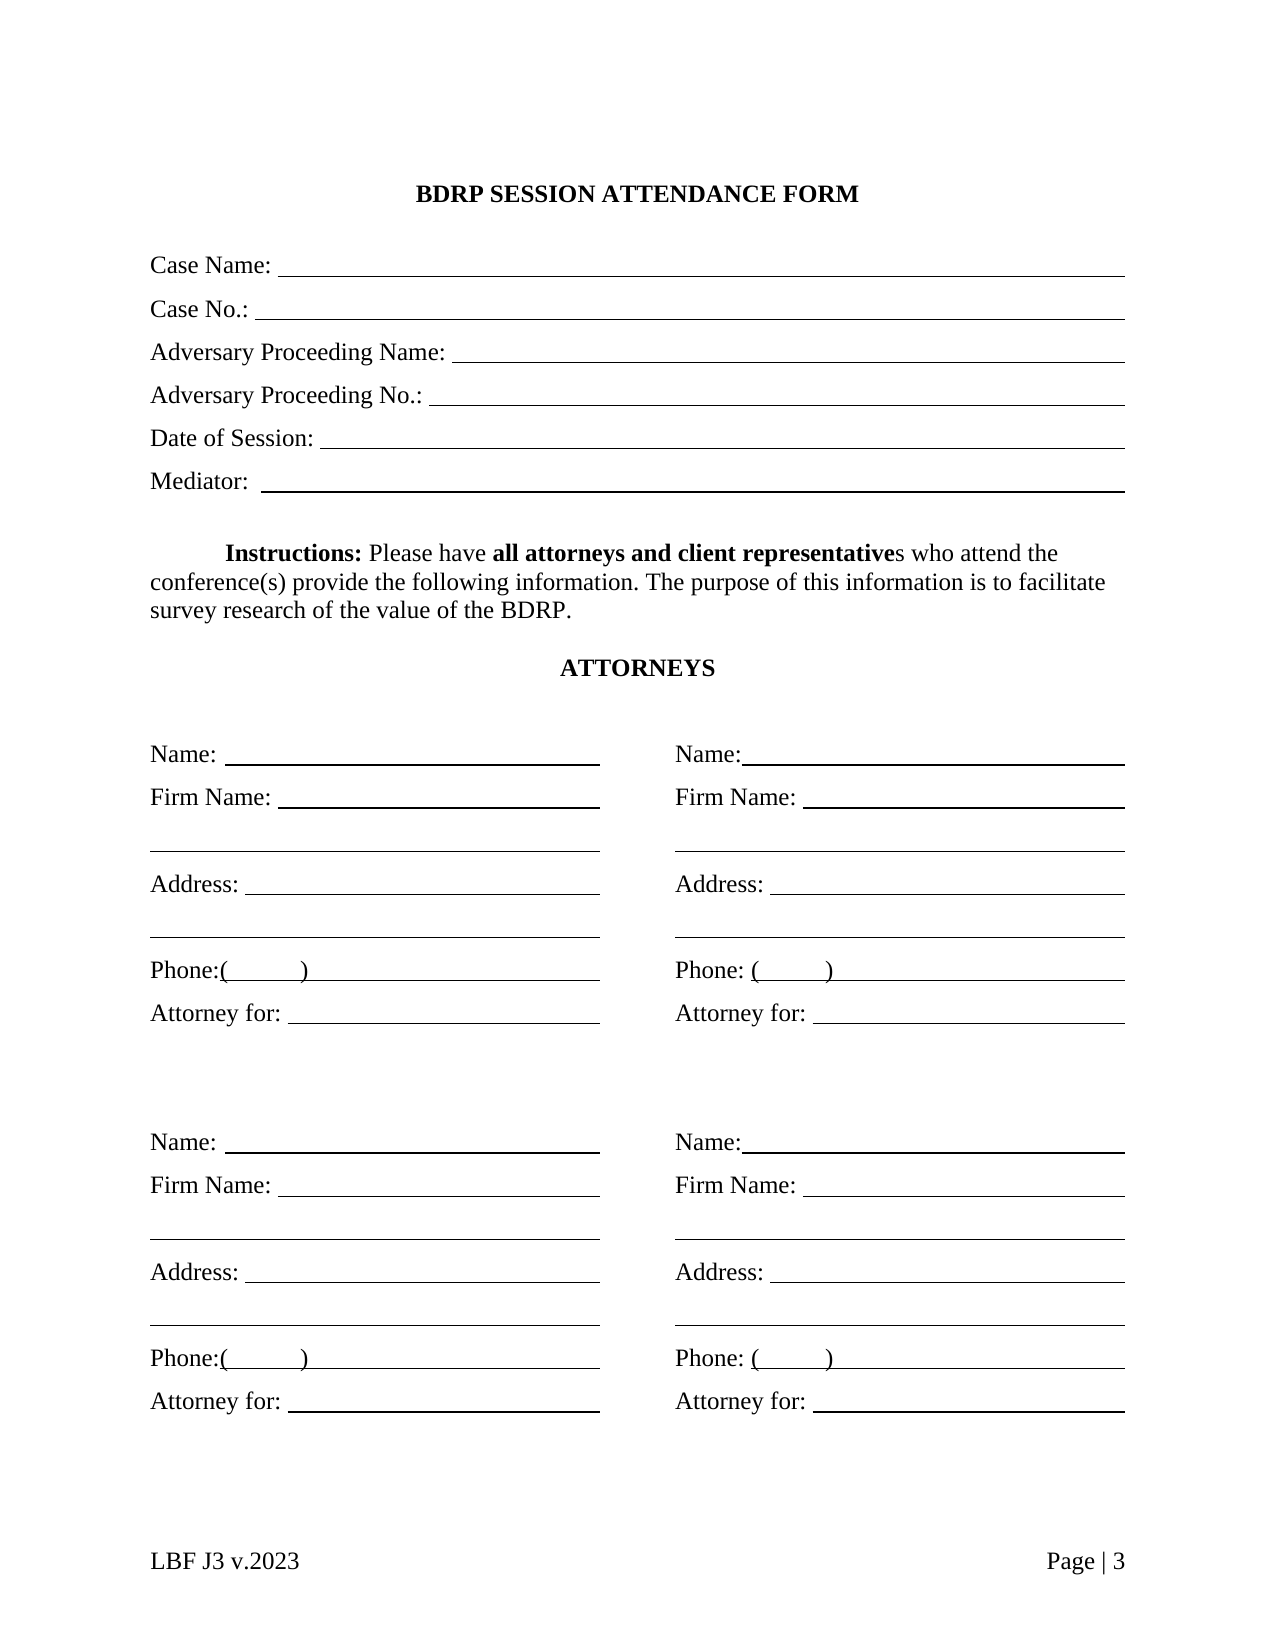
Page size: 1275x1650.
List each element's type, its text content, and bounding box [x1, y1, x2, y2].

text ATTORNEYS [150, 653, 1125, 682]
text Phone:( ) Phone: ( ) [150, 1343, 1125, 1372]
text BDRP SESSION ATTENDANCE FORM [150, 179, 1125, 207]
text Firm Name: Firm Name: [150, 782, 1125, 811]
text Adversary Proceeding No.: [150, 380, 1125, 409]
text Address: Address: [150, 869, 1125, 897]
text Mediator: [150, 466, 1125, 495]
text Address: Address: [150, 1257, 1125, 1286]
text Adversary Proceeding Name: [150, 337, 1125, 366]
text Attorney for: Attorney for: [150, 1386, 1125, 1415]
text Date of Session: [150, 423, 1125, 452]
text Instructions: Please have all attorneys and client representatives who attend the conference(s) provide the following information. The purpose of this information is to facilitate survey research of the value of the BDRP. [150, 538, 1125, 624]
text Case Name: [150, 207, 1125, 279]
text Phone:( ) Phone: ( ) [150, 955, 1125, 984]
text Case No.: [150, 294, 1125, 322]
text Name: Name: [150, 1127, 1125, 1156]
text Name: Name: [150, 739, 1125, 768]
text Firm Name: Firm Name: [150, 1171, 1125, 1199]
text Attorney for: Attorney for: [150, 998, 1125, 1027]
